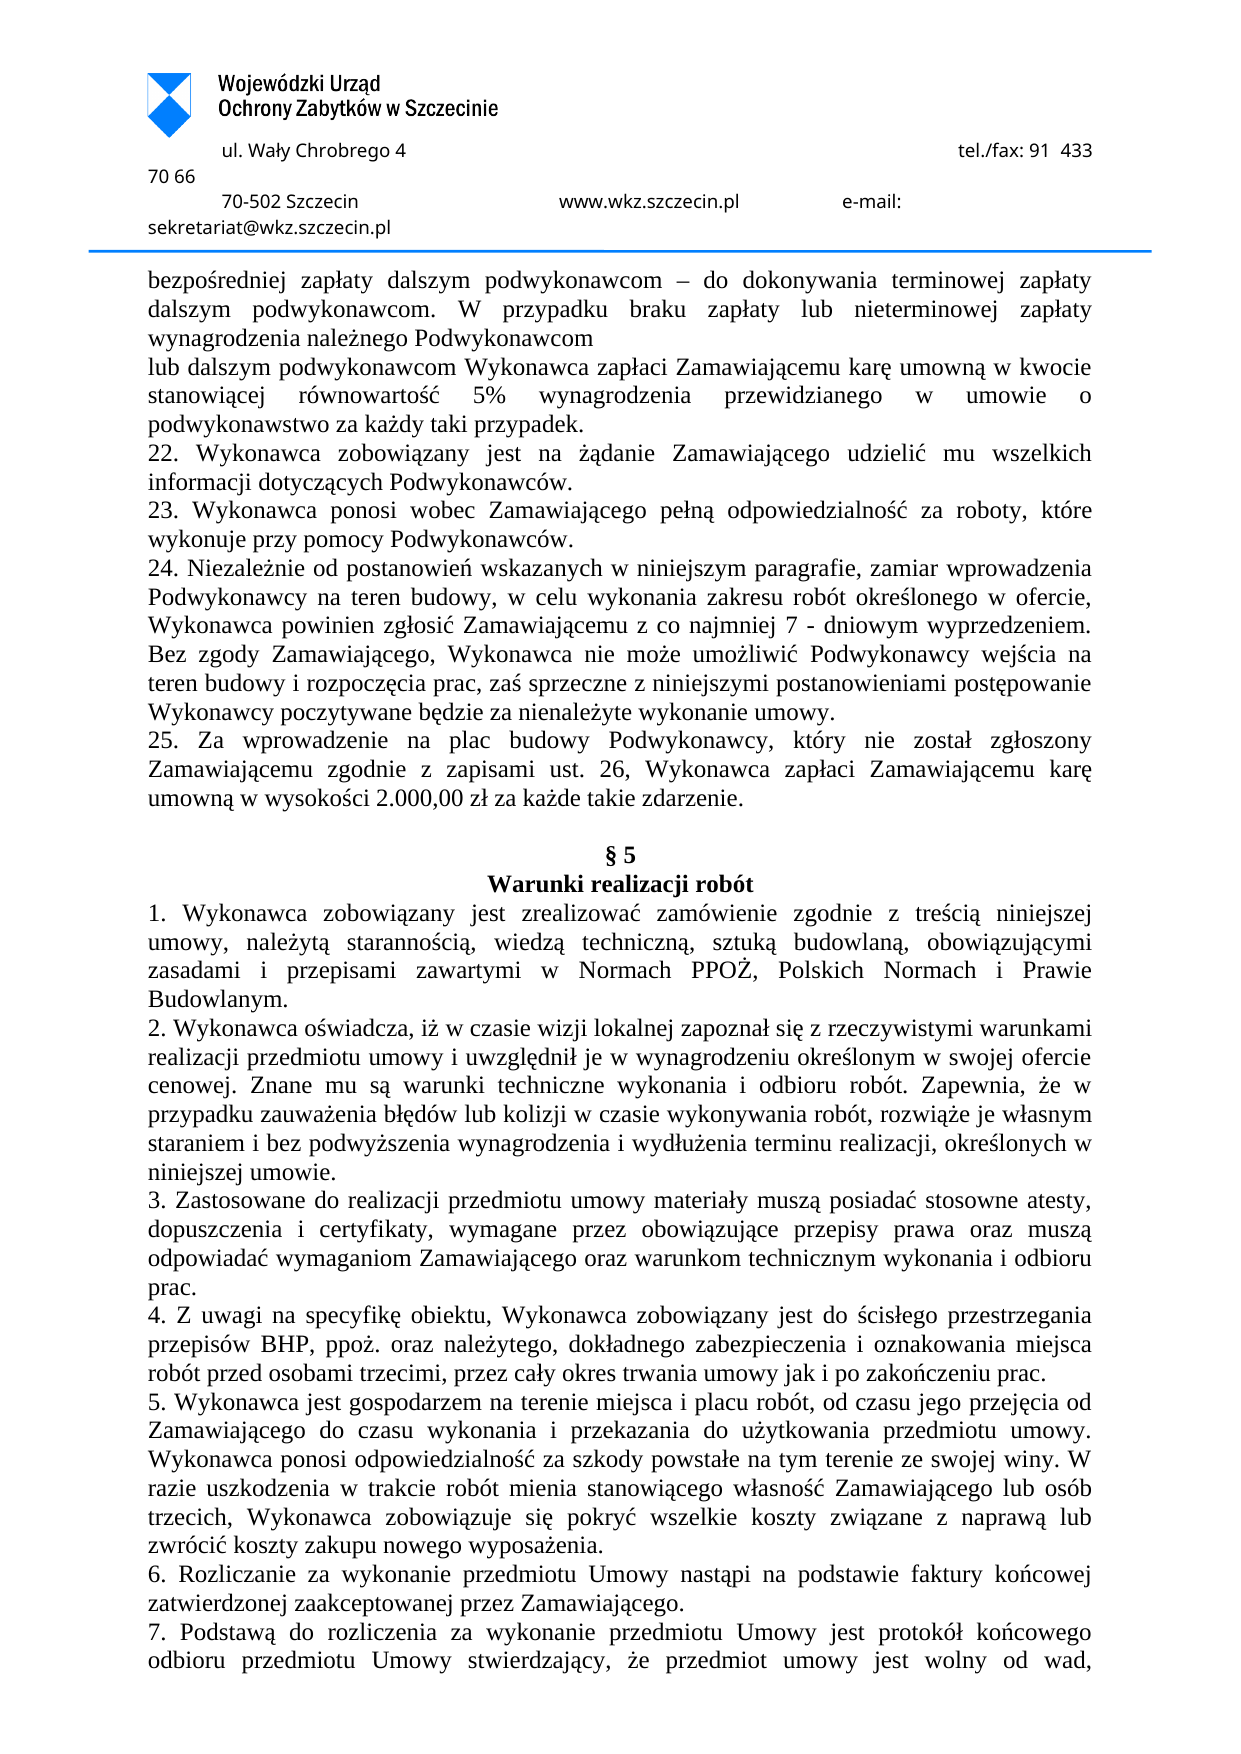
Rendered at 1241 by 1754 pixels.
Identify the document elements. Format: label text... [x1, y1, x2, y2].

text Warunki realizacji robót [148, 869, 1093, 898]
text lub dalszym podwykonawcom Wykonawca zapłaci Zamawiającemu karę umowną w kwocie stanowiącej równowartość 5% wynagrodzenia przewidzianego w umowie o podwykonawstwo za każdy taki przypadek. [148, 352, 1093, 438]
text 4. Z uwagi na specyfikę obiektu, Wykonawca zobowiązany jest do ścisłego przestrzegania przepisów BHP, ppoż. oraz należytego, dokładnego zabezpieczenia i oznakowania miejsca robót przed osobami trzecimi, przez cały okres trwania umowy jak i po zakończeniu prac. [148, 1300, 1093, 1387]
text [148, 1617, 1093, 1674]
text 2. Wykonawca oświadcza, iż w czasie wizji lokalnej zapoznał się z rzeczywistymi warunkami realizacji przedmiotu umowy i uwzględnił je w wynagrodzeniu określonym w swojej ofercie cenowej. Znane mu są warunki techniczne wykonania i odbioru robót. Zapewnia, że w przypadku zauważenia błędów lub kolizji w czasie wykonywania robót, rozwiąże je własnym staraniem i bez podwyższenia wynagrodzenia i wydłużenia terminu realizacji, określonych w niniejszej umowie. [148, 1013, 1093, 1185]
text 23. Wykonawca ponosi wobec Zamawiającego pełną odpowiedzialność za roboty, które wykonuje przy pomocy Podwykonawców. [148, 495, 1093, 553]
text 5. Wykonawca jest gospodarzem na terenie miejsca i placu robót, od czasu jego przejęcia od Zamawiającego do czasu wykonania i przekazania do użytkowania przedmiotu umowy. Wykonawca ponosi odpowiedzialność za szkody powstałe na tym terenie ze swojej winy. W razie uszkodzenia w trakcie robót mienia stanowiącego własność Zamawiającego lub osób trzecich, Wykonawca zobowiązuje się pokryć wszelkie koszty związane z naprawą lub zwrócić koszty zakupu nowego wyposażenia. [148, 1387, 1093, 1559]
text 1. Wykonawca zobowiązany jest zrealizować zamówienie zgodnie z treścią niniejszej umowy, należytą starannością, wiedzą techniczną, sztuką budowlaną, obowiązującymi zasadami i przepisami zawartymi w Normach PPOŻ, Polskich Normach i Prawie Budowlanym. [148, 898, 1093, 1013]
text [148, 265, 1093, 352]
text § 5 [148, 840, 1093, 869]
text 6. Rozliczanie za wykonanie przedmiotu Umowy nastąpi na podstawie faktury końcowej zatwierdzonej zaakceptowanej przez Zamawiającego. [148, 1559, 1093, 1617]
text 24. Niezależnie od postanowień wskazanych w niniejszym paragrafie, zamiar wprowadzenia Podwykonawcy na teren budowy, w celu wykonania zakresu robót określonego w ofercie, Wykonawca powinien zgłosić Zamawiającemu z co najmniej 7 - dniowym wyprzedzeniem. Bez zgody Zamawiającego, Wykonawca nie może umożliwić Podwykonawcy wejścia na teren budowy i rozpoczęcia prac, zaś sprzeczne z niniejszymi postanowieniami postępowanie Wykonawcy poczytywane będzie za nienależyte wykonanie umowy. [148, 553, 1093, 725]
picture [147, 73, 498, 138]
text 25. Za wprowadzenie na plac budowy Podwykonawcy, który nie został zgłoszony Zamawiającemu zgodnie z zapisami ust. 26, Wykonawca zapłaci Zamawiającemu karę umowną w wysokości 2.000,00 zł za każde takie zdarzenie. [148, 725, 1093, 812]
text 3. Zastosowane do realizacji przedmiotu umowy materiały muszą posiadać stosowne atesty, dopuszczenia i certyfikaty, wymagane przez obowiązujące przepisy prawa oraz muszą odpowiadać wymaganiom Zamawiającego oraz warunkom technicznym wykonania i odbioru prac. [148, 1185, 1093, 1300]
text 22. Wykonawca zobowiązany jest na żądanie Zamawiającego udzielić mu wszelkich informacji dotyczących Podwykonawców. [148, 438, 1093, 495]
